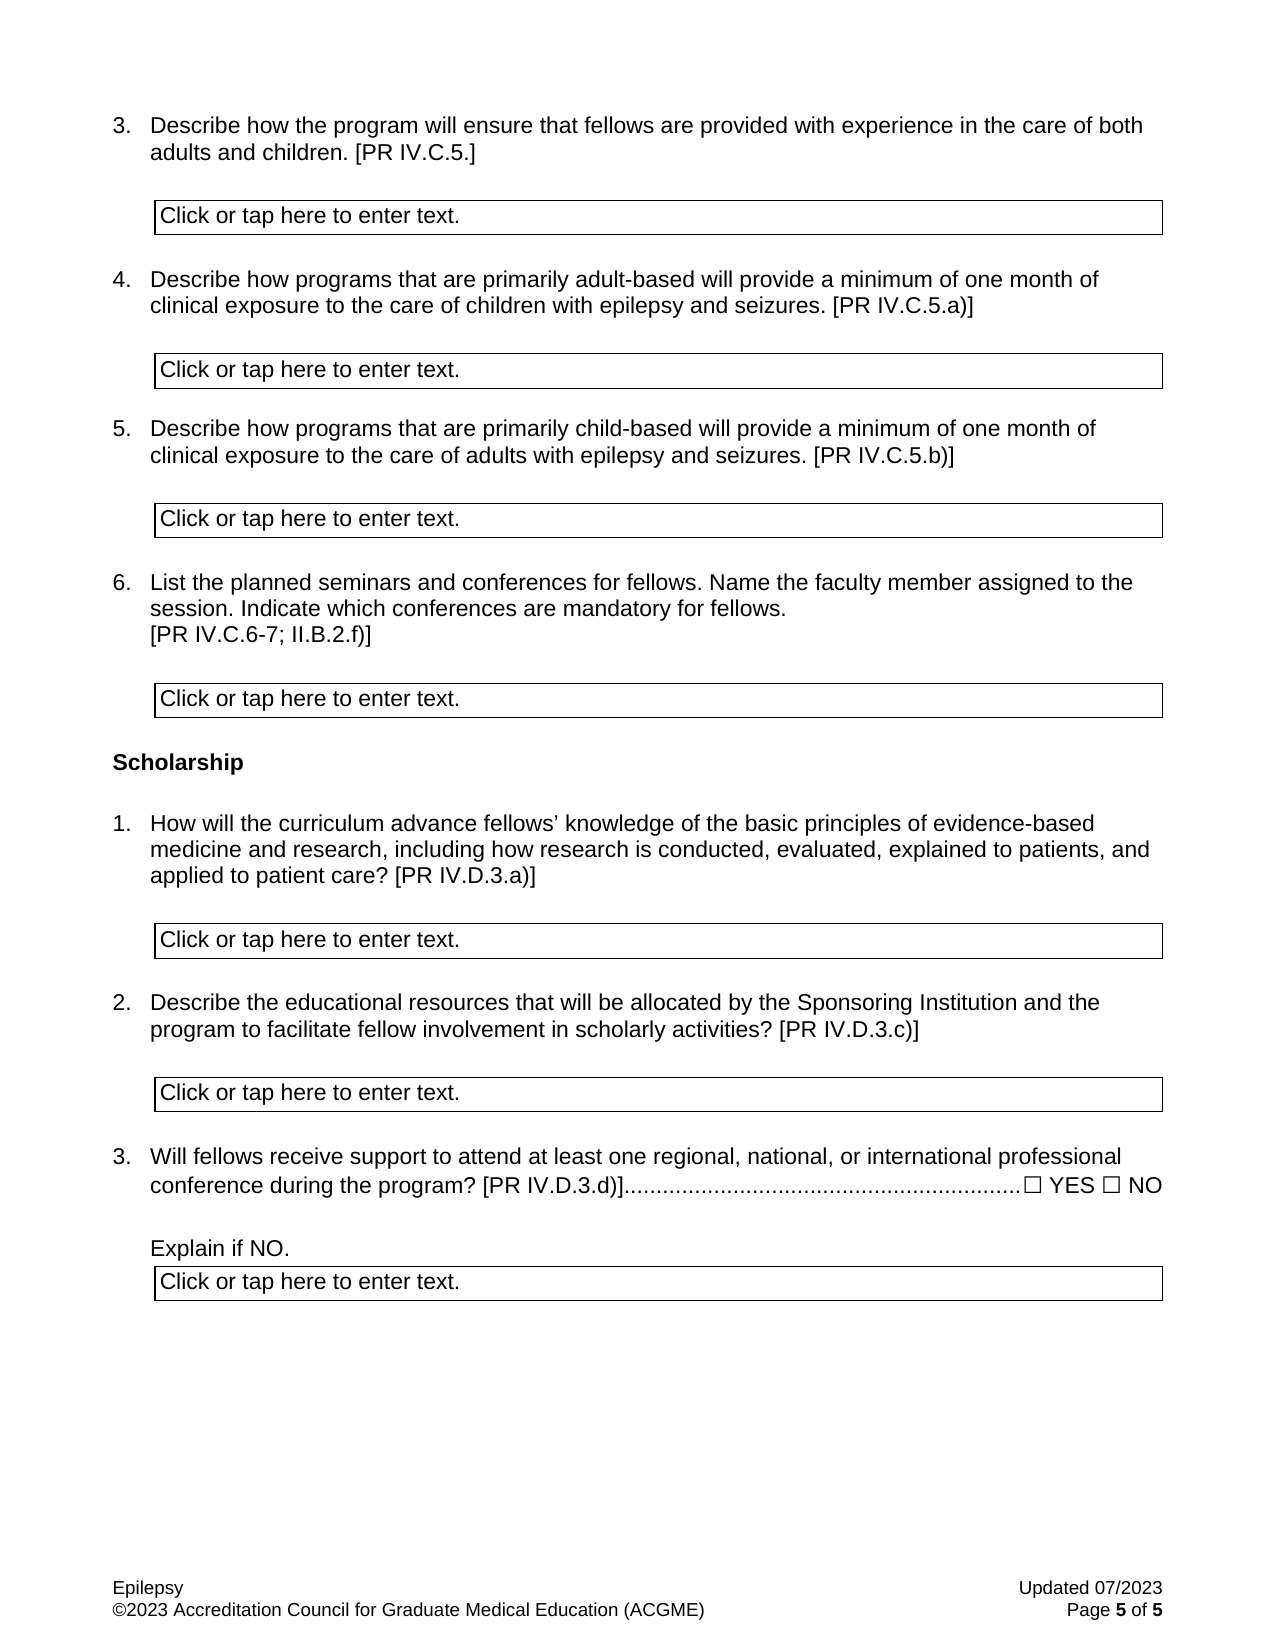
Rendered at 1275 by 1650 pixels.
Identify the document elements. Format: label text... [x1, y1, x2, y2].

text 2. Describe the educational resources that will be allocated by the Sponsoring Institution and the program to facilitate fellow involvement in scholarly activities? [PR IV.D.3.c)] [112, 989, 1162, 1042]
text 3. Describe how the program will ensure that fellows are provided with experience in the care of both adults and children. [PR IV.C.5.] [112, 112, 1162, 165]
text 4. Describe how programs that are primarily adult-based will provide a minimum of one month of clinical exposure to the care of children with epilepsy and seizures. [PR IV.C.5.a)] [112, 266, 1162, 319]
list Describe how programs that are primarily child-based will provide a minimum of one month of clinical exposure to the care of adults with epilepsy and seizures. [PR IV.C.5.b)] [112, 415, 1162, 468]
list List the planned seminars and conferences for fellows. Name the faculty member assigned to the session. Indicate which conferences are mandatory for fellows. [PR IV.C.6-7; II.B.2.f)] [112, 569, 1162, 648]
text 3. Will fellows receive support to attend at least one regional, national, or international professional conference during the program? [PR IV.D.3.d)] YES NO [112, 1143, 1162, 1200]
text Explain if NO. [150, 1235, 1162, 1261]
list How will the curriculum advance fellows’ knowledge of the basic principles of evidence-based medicine and research, including how research is conducted, evaluated, explained to patients, and applied to patient care? [PR IV.D.3.a)] [112, 809, 1162, 888]
text Scholarship [112, 748, 1162, 775]
